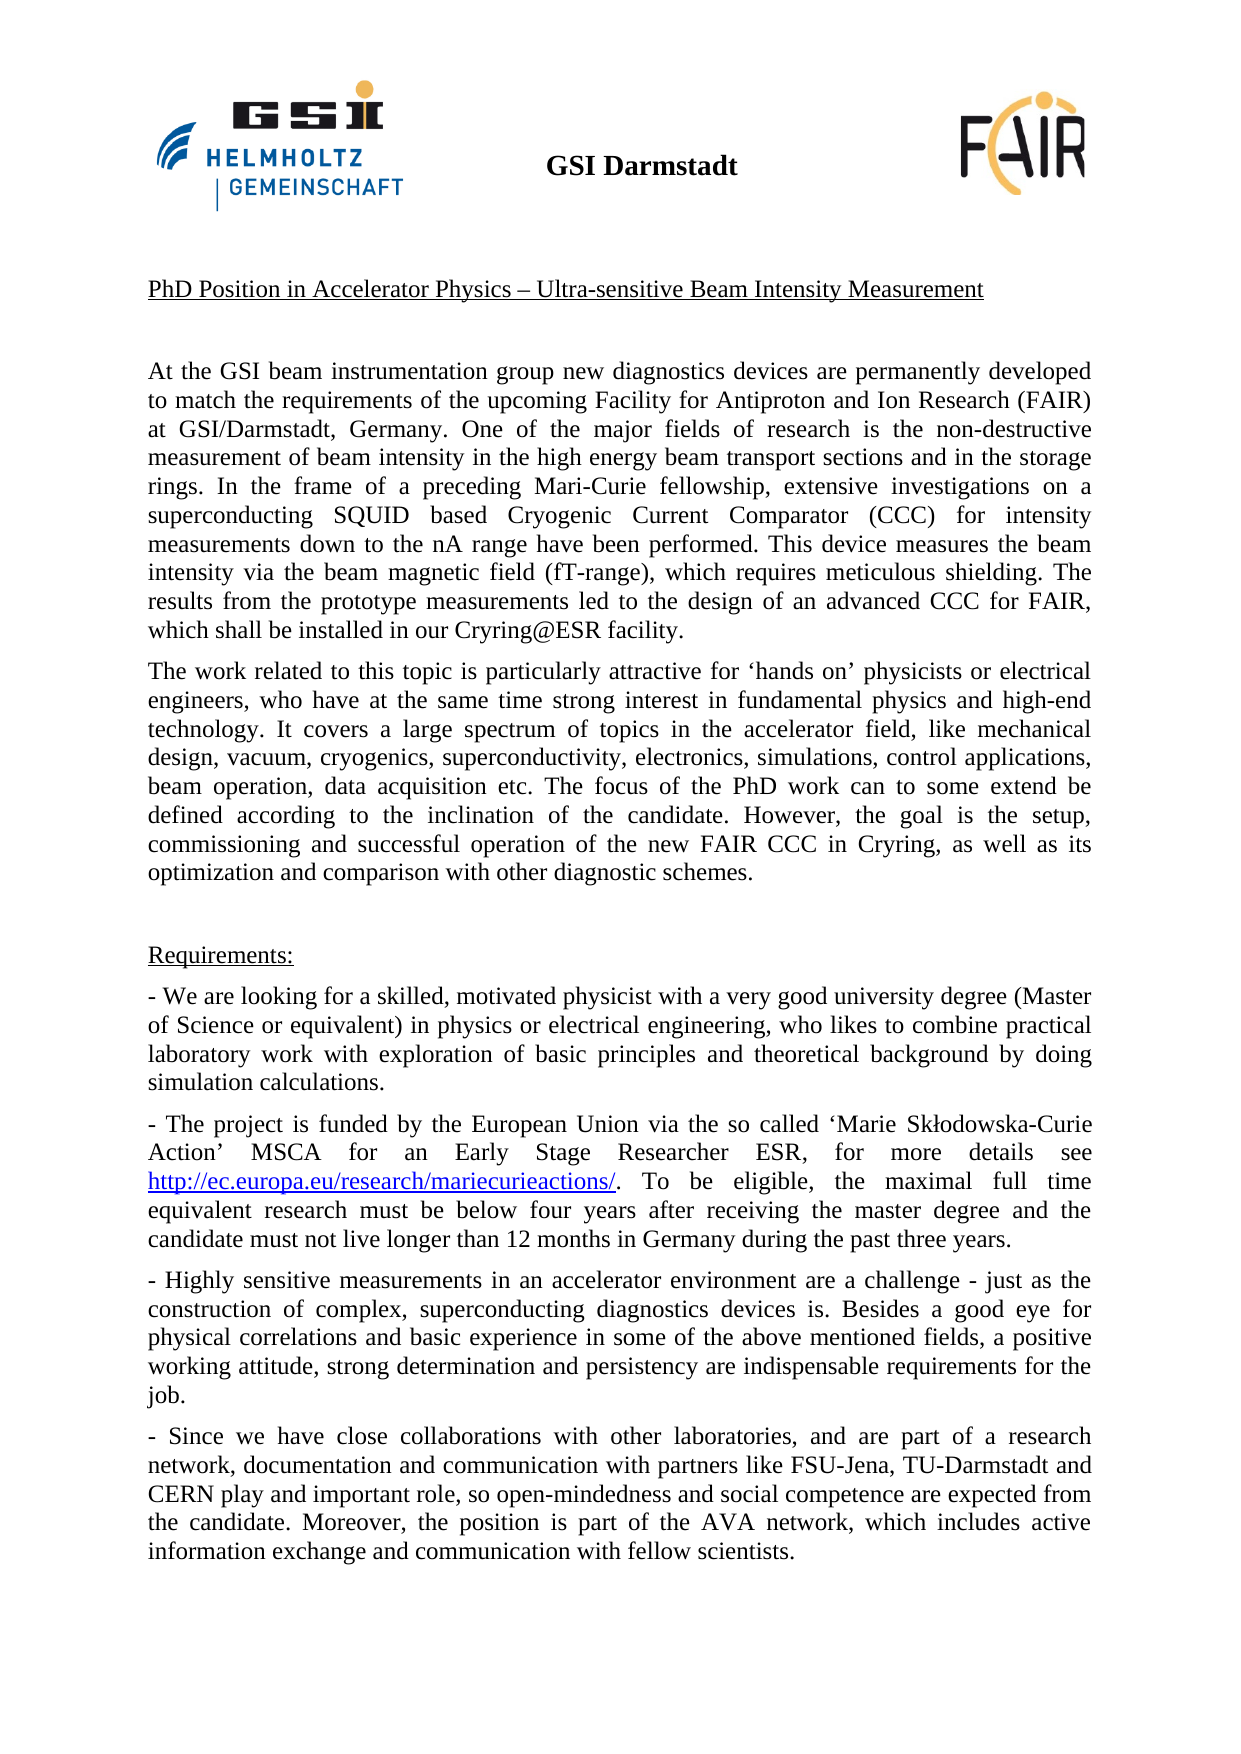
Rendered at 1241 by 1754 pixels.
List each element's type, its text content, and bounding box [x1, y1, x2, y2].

text - We are looking for a skilled, motivated physicist with a very good university degree (Master of Science or equivalent) in physics or electrical engineering, who likes to combine practical laboratory work with exploration of basic principles and theoretical background by doing simulation calculations. [148, 981, 1093, 1096]
text - Highly sensitive measurements in an accelerator environment are a challenge - just as the construction of complex, superconducting diagnostics devices is. Besides a good eye for physical correlations and basic experience in some of the above mentioned fields, a positive working attitude, strong determination and persistency are indispensable requirements for the job. [148, 1265, 1093, 1409]
text Requirements: [148, 940, 1093, 969]
text PhD Position in Accelerator Physics – Ultra-sensitive Beam Intensity Measurement [148, 274, 1093, 302]
text At the GSI beam instrumentation group new diagnostics devices are permanently developed to match the requirements of the upcoming Facility for Antiproton and Ion Research (FAIR) at GSI/Darmstadt, Germany. One of the major fields of research is the non-destructive measurement of beam intensity in the high energy beam transport sections and in the storage rings. In the frame of a preceding Mari-Curie fellowship, extensive investigations on a superconducting SQUID based Cryogenic Current Comparator (CCC) for intensity measurements down to the nA range have been performed. This device measures the beam intensity via the beam magnetic field (fT-range), which requires meticulous shielding. The results from the prototype measurements led to the design of an advanced CCC for FAIR, which shall be installed in our Cryring@ESR facility. [148, 356, 1093, 644]
text - The project is funded by the European Union via the so called ‘Marie Skłodowska-Curie Action’ MSCA for an Early Stage Researcher ESR, for more details see http://ec.europa.eu/research/mariecurieactions/. To be eligible, the maximal full time equivalent research must be below four years after receiving the master degree and the candidate must not live longer than 12 months in Germany during the past three years. [148, 1109, 1093, 1252]
text - Since we have close collaborations with other laboratories, and are part of a research network, documentation and communication with partners like FSU-Jena, TU-Darmstadt and CERN play and important role, so open-mindedness and social competence are expected from the candidate. Moreover, the position is part of the AVA network, which includes active information exchange and communication with fellow scientists. [148, 1421, 1093, 1565]
text GSI Darmstadt [148, 148, 959, 181]
text The work related to this topic is particularly attractive for ‘hands on’ physicists or electrical engineers, who have at the same time strong interest in fundamental physics and high-end technology. It covers a large spectrum of topics in the accelerator field, like mechanical design, vacuum, cryogenics, superconductivity, electronics, simulations, control applications, beam operation, data acquisition etc. The focus of the PhD work can to some extend be defined according to the inclination of the candidate. However, the goal is the setup, commissioning and successful operation of the new FAIR CCC in Cryring, as well as its optimization and comparison with other diagnostic schemes. [148, 656, 1093, 886]
picture [144, 78, 415, 220]
picture [959, 89, 1084, 193]
